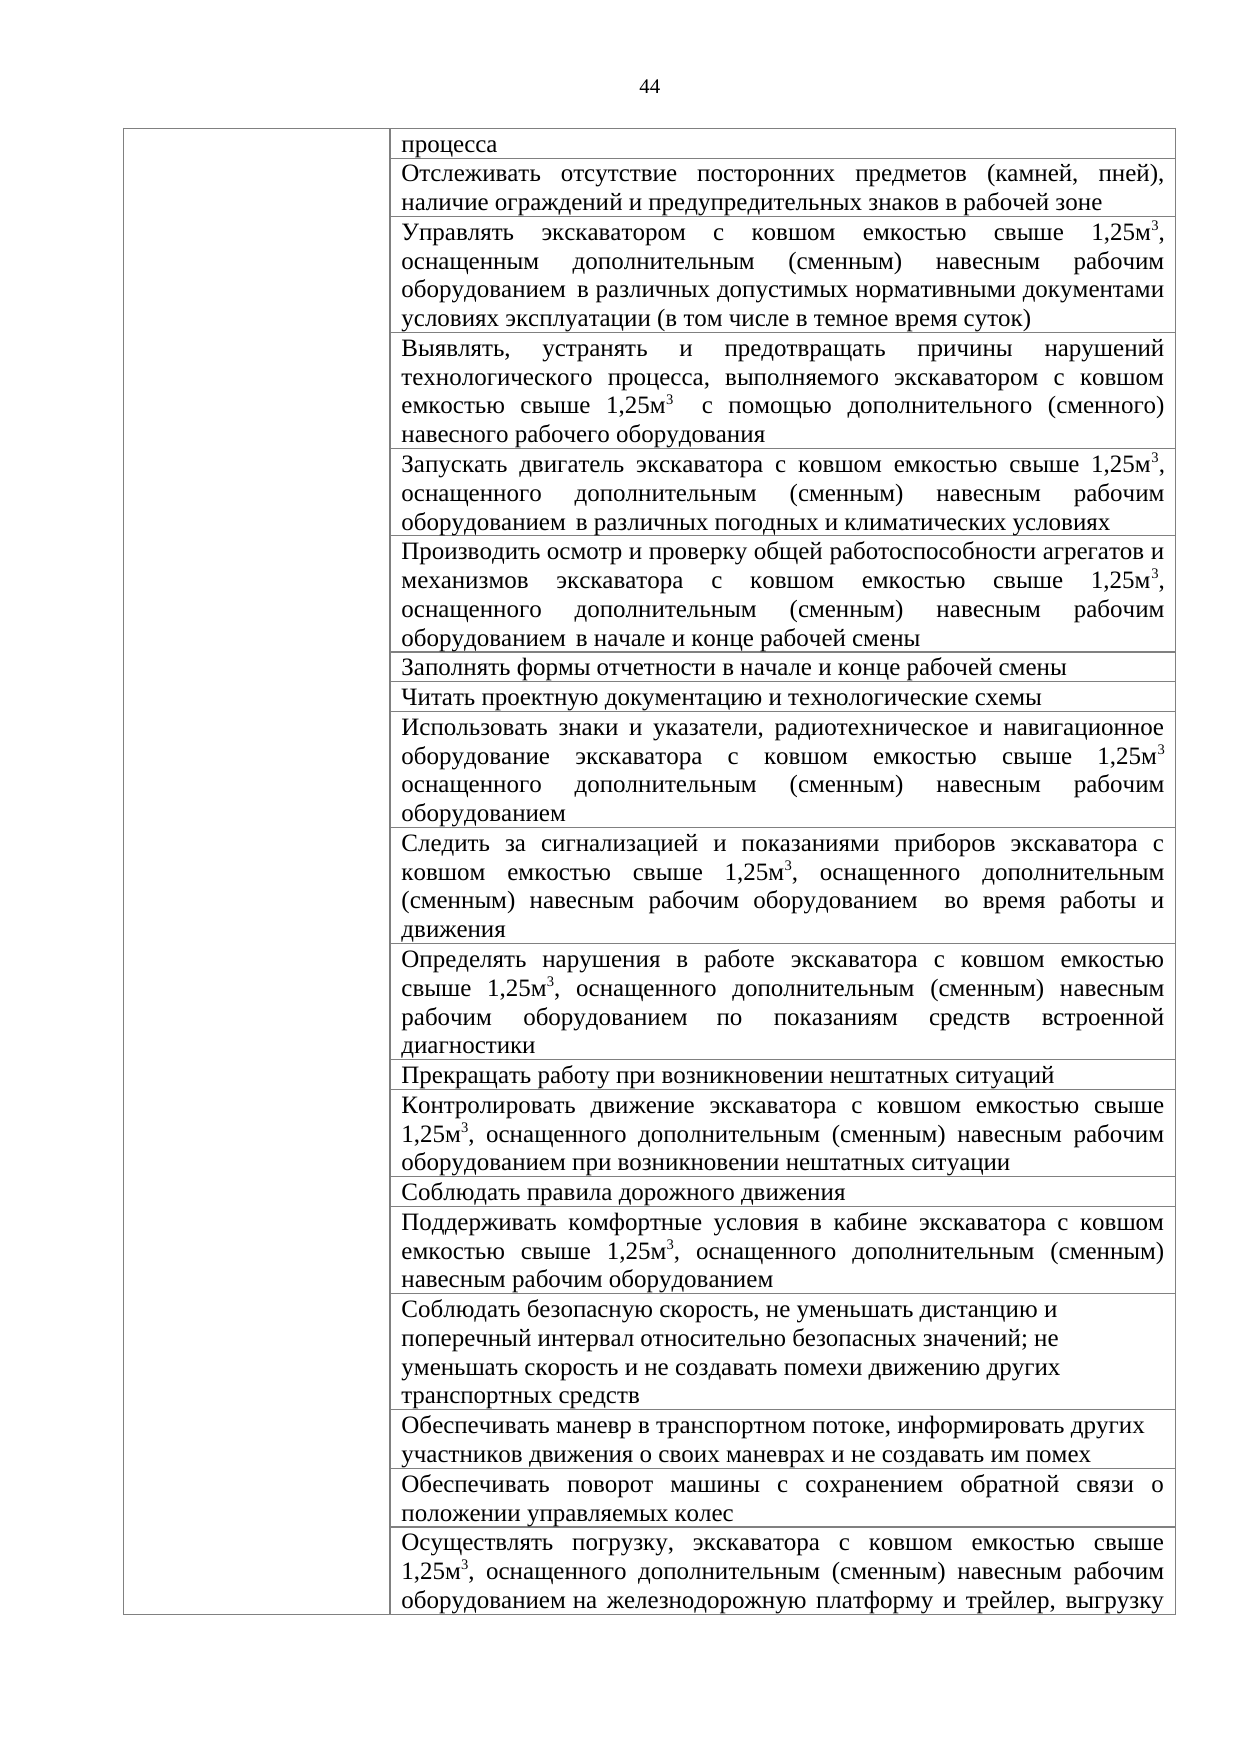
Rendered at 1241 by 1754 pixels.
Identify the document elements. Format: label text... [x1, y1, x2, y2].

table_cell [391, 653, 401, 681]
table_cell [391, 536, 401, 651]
table_cell Определять нарушения в работе экскаватора с ковшом емкостью свыше 1,25м3, оснащенного дополнительным (сменным) навесным рабочим оборудованием по показаниям средств встроенной диагностики [391, 944, 1175, 1059]
table_cell Соблюдать правила дорожного движения [391, 1177, 1175, 1206]
table_cell Соблюдать безопасную скорость, не уменьшать дистанцию и поперечный интервал относительно безопасных значений; не уменьшать скорость и не создавать помехи движению других транспортных средств [391, 1294, 1175, 1409]
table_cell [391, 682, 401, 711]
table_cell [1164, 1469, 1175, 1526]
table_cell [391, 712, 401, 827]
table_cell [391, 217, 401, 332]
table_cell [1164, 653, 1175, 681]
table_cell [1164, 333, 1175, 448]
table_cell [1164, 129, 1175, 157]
table_cell Контролировать движение экскаватора с ковшом емкостью свыше 1,25м3, оснащенного дополнительным (сменным) навесным рабочим оборудованием при возникновении нештатных ситуации [391, 1090, 1175, 1176]
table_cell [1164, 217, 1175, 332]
table_cell Поддерживать комфортные условия в кабине экскаватора с ковшом емкостью свыше 1,25м3, оснащенного дополнительным (сменным) навесным рабочим оборудованием [391, 1207, 1175, 1293]
table_cell Следить за сигнализацией и показаниями приборов экскаватора с ковшом емкостью свыше 1,25м3, оснащенного дополнительным (сменным) навесным рабочим оборудованием во время работы и движения [391, 828, 1175, 943]
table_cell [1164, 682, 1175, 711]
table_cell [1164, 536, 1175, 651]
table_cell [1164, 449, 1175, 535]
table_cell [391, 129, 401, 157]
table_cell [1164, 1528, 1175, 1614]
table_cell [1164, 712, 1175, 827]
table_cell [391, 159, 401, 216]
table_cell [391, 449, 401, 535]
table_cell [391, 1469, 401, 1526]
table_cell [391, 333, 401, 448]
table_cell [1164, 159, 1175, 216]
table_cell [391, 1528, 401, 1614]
table_cell Обеспечивать маневр в транспортном потоке, информировать других участников движения о своих маневрах и не создавать им помех [391, 1410, 1175, 1468]
table_cell Прекращать работу при возникновении нештатных ситуаций [391, 1060, 1175, 1089]
